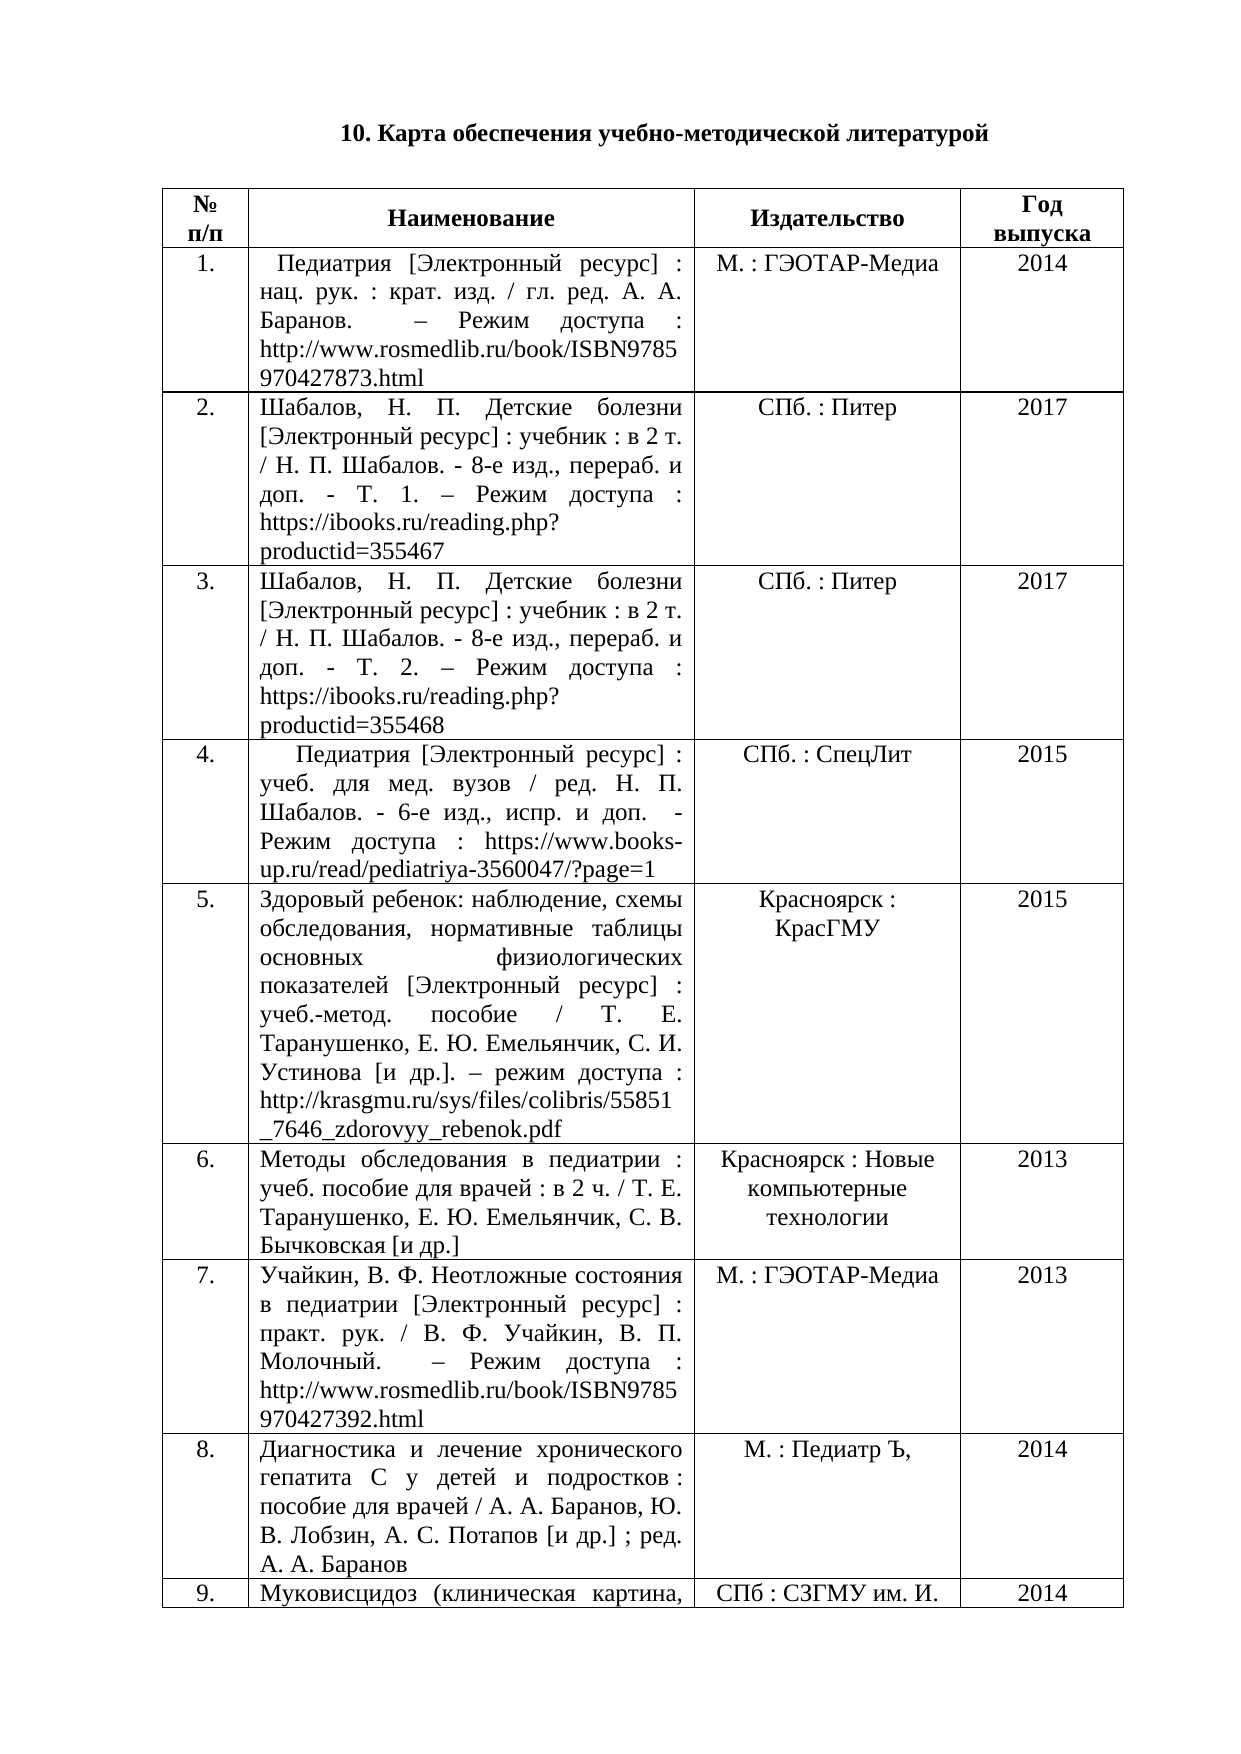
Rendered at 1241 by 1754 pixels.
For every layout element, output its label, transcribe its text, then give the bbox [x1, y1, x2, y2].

table_cell Методы обследования в педиатрии : учеб. пособие для врачей : в 2 ч. / Т. Е. Таранушенко, Е. Ю. Емельянчик, С. В. Бычковская [и др.] [249, 1144, 694, 1259]
table_cell 2014 [961, 1579, 1123, 1607]
table_cell Шабалов, Н. П. Детские болезни [Электронный ресурс] : учебник : в 2 т. / Н. П. Шабалов. - 8-е изд., перераб. и доп. - Т. 1. – Режим доступа : https://ibooks.ru/reading.php?productid=355467 [249, 393, 694, 565]
table_cell Шабалов, Н. П. Детские болезни [Электронный ресурс] : учебник : в 2 т. / Н. П. Шабалов. - 8-е изд., перераб. и доп. - Т. 2. – Режим доступа : https://ibooks.ru/reading.php?productid=355468 [249, 566, 694, 738]
text 10. Карта обеспечения учебно-методической литературой [177, 118, 1152, 147]
table_cell Учайкин, В. Ф. Неотложные состояния в педиатрии [Электронный ресурс] : практ. рук. / В. Ф. Учайкин, В. П. Молочный. – Режим доступа : http://www.rosmedlib.ru/book/ISBN9785970427392.html [249, 1260, 694, 1433]
table_cell СПб. : Питер [695, 393, 960, 565]
table_cell 2015 [961, 884, 1123, 1143]
table_cell М. : ГЭОТАР-Медиа [695, 248, 960, 391]
table_cell 2017 [961, 393, 1123, 565]
table_cell Диагностика и лечение хронического гепатита С у детей и подростков : пособие для врачей / А. А. Баранов, Ю. В. Лобзин, А. С. Потапов [и др.] ; ред. А. А. Баранов [249, 1434, 694, 1577]
table_cell Педиатрия [Электронный ресурс] : нац. рук. : крат. изд. / гл. ред. А. А. Баранов. – Режим доступа : http://www.rosmedlib.ru/book/ISBN9785970427873.html [249, 248, 694, 391]
table_header № п/п [163, 189, 248, 247]
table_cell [695, 1579, 960, 1607]
table_cell М. : ГЭОТАР-Медиа [695, 1260, 960, 1433]
table_cell 2. [163, 393, 248, 565]
table_cell СПб. : СпецЛит [695, 740, 960, 883]
table_cell 2013 [961, 1260, 1123, 1433]
table_cell 3. [163, 566, 248, 738]
table_cell 6. [163, 1144, 248, 1259]
table_header Издательство [695, 189, 960, 247]
table_cell 2017 [961, 566, 1123, 738]
table_cell 8. [163, 1434, 248, 1577]
table_cell М. : Педиатр Ъ, [695, 1434, 960, 1577]
table_cell 9. [163, 1579, 248, 1607]
table_cell 1. [163, 248, 248, 391]
table_header Наименование [249, 189, 694, 247]
table_header Год выпуска [961, 189, 1123, 247]
table_cell Красноярск : КрасГМУ [695, 884, 960, 1143]
table_cell 7. [163, 1260, 248, 1433]
table_cell Красноярск : Новые компьютерные технологии [695, 1144, 960, 1259]
table_cell 2014 [961, 1434, 1123, 1577]
table_cell 5. [163, 884, 248, 1143]
table_cell Здоровый ребенок: наблюдение, схемы обследования, нормативные таблицы основных физиологических показателей [Электронный ресурс] : учеб.-метод. пособие / Т. Е. Таранушенко, Е. Ю. Емельянчик, С. И. Устинова [и др.]. – режим доступа : http://krasgmu.ru/sys/files/colibris/55851_7646_zdorovyy_rebenok.pdf [249, 884, 694, 1143]
table_cell 4. [163, 740, 248, 883]
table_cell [249, 1579, 694, 1607]
table_cell 2014 [961, 248, 1123, 391]
table_cell Педиатрия [Электронный ресурс] : учеб. для мед. вузов / ред. Н. П. Шабалов. - 6-е изд., испр. и доп. - Режим доступа : https://www.books-up.ru/read/pediatriya-3560047/?page=1 [249, 740, 694, 883]
table_cell 2015 [961, 740, 1123, 883]
table_cell СПб. : Питер [695, 566, 960, 738]
table_cell 2013 [961, 1144, 1123, 1259]
